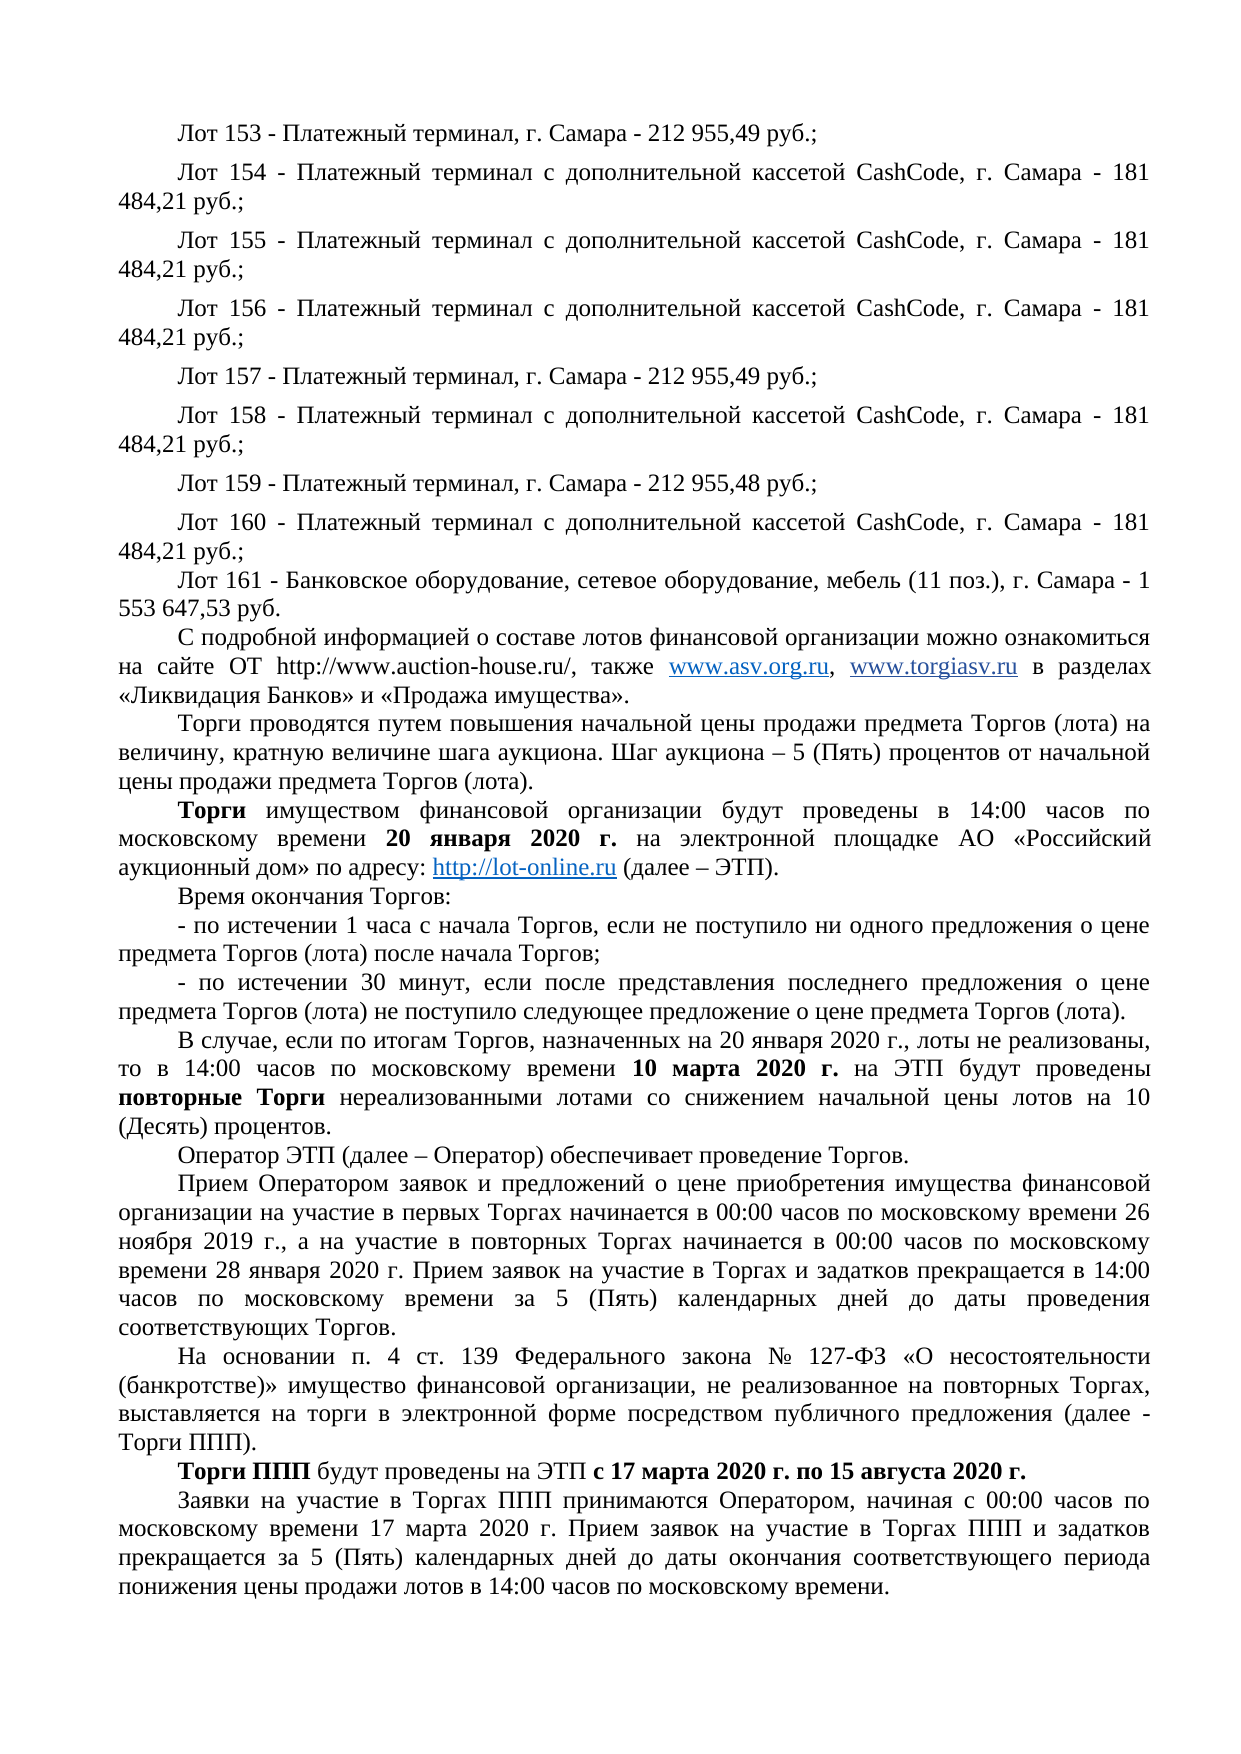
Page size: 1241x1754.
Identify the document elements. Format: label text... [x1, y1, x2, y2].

text На основании п. 4 ст. 139 Федерального закона № 127-ФЗ «О несостоятельности (банкротстве)» имущество финансовой организации, не реализованное на повторных Торгах, выставляется на торги в электронной форме посредством публичного предложения (далее - Торги ППП). [118, 1341, 1151, 1456]
text Торги ППП будут проведены на ЭТП с 17 марта 2020 г. по 15 августа 2020 г. [593, 1456, 1151, 1485]
text Время окончания Торгов: [118, 881, 1151, 910]
text В случае, если по итогам Торгов, назначенных на 20 января 2020 г., лоты не реализованы, то в 14:00 часов по московскому времени 10 марта 2020 г. на ЭТП будут проведены повторные Торги нереализованными лотами со снижением начальной цены лотов на 10 (Десять) процентов. [118, 1025, 1151, 1140]
text Лот 156 - Платежный терминал с дополнительной кассетой CashCode, г. Самара - 181 484,21 руб.; [118, 293, 1151, 351]
text С подробной информацией о составе лотов финансовой организации можно ознакомиться на сайте ОТ http://www.auction-house.ru/, также www.asv.org.ru, www.torgiasv.ru в разделах «Ликвидация Банков» и «Продажа имущества». [118, 622, 1151, 708]
text Лот 159 - Платежный терминал, г. Самара - 212 955,48 руб.; [118, 468, 1151, 497]
text Оператор ЭТП (далее – Оператор) обеспечивает проведение Торгов. [118, 1140, 1151, 1168]
text Торги проводятся путем повышения начальной цены продажи предмета Торгов (лота) на величину, кратную величине шага аукциона. Шаг аукциона – 5 (Пять) процентов от начальной цены продажи предмета Торгов (лота). [118, 708, 1151, 795]
text Лот 157 - Платежный терминал, г. Самара - 212 955,49 руб.; [118, 361, 1151, 390]
text Торги имуществом финансовой организации будут проведены в 14:00 часов по московскому времени 20 января 2020 г. на электронной площадке АО «Российский аукционный дом» по адресу: http://lot-online.ru (далее – ЭТП). [118, 795, 1151, 881]
text Заявки на участие в Торгах ППП принимаются Оператором, начиная с 00:00 часов по московскому времени 17 марта 2020 г. Прием заявок на участие в Торгах ППП и задатков прекращается за 5 (Пять) календарных дней до даты окончания соответствующего периода понижения цены продажи лотов в 14:00 часов по московскому времени. [118, 1485, 1151, 1600]
text - по истечении 1 часа с начала Торгов, если не поступило ни одного предложения о цене предмета Торгов (лота) после начала Торгов; [118, 910, 1151, 967]
text Лот 153 - Платежный терминал, г. Самара - 212 955,49 руб.; [118, 118, 1151, 147]
text - по истечении 30 минут, если после представления последнего предложения о цене предмета Торгов (лота) не поступило следующее предложение о цене предмета Торгов (лота). [118, 967, 1151, 1025]
text Лот 158 - Платежный терминал с дополнительной кассетой CashCode, г. Самара - 181 484,21 руб.; [118, 400, 1151, 458]
text Прием Оператором заявок и предложений о цене приобретения имущества финансовой организации на участие в первых Торгах начинается в 00:00 часов по московскому времени 26 ноября 2019 г., а на участие в повторных Торгах начинается в 00:00 часов по московскому времени 28 января 2020 г. Прием заявок на участие в Торгах и задатков прекращается в 14:00 часов по московскому времени за 5 (Пять) календарных дней до даты проведения соответствующих Торгов. [118, 1168, 1151, 1341]
text Торги ППП будут проведены на ЭТП с 17 марта 2020 г. по 15 августа 2020 г. [118, 1456, 311, 1485]
text Лот 161 - Банковское оборудование, сетевое оборудование, мебель (11 поз.), г. Самара - 1 553 647,53 руб. [118, 565, 1151, 622]
text Лот 160 - Платежный терминал с дополнительной кассетой CashCode, г. Самара - 181 484,21 руб.; [118, 507, 1151, 565]
text Лот 154 - Платежный терминал с дополнительной кассетой CashCode, г. Самара - 181 484,21 руб.; [118, 157, 1151, 215]
text Лот 155 - Платежный терминал с дополнительной кассетой CashCode, г. Самара - 181 484,21 руб.; [118, 225, 1151, 283]
